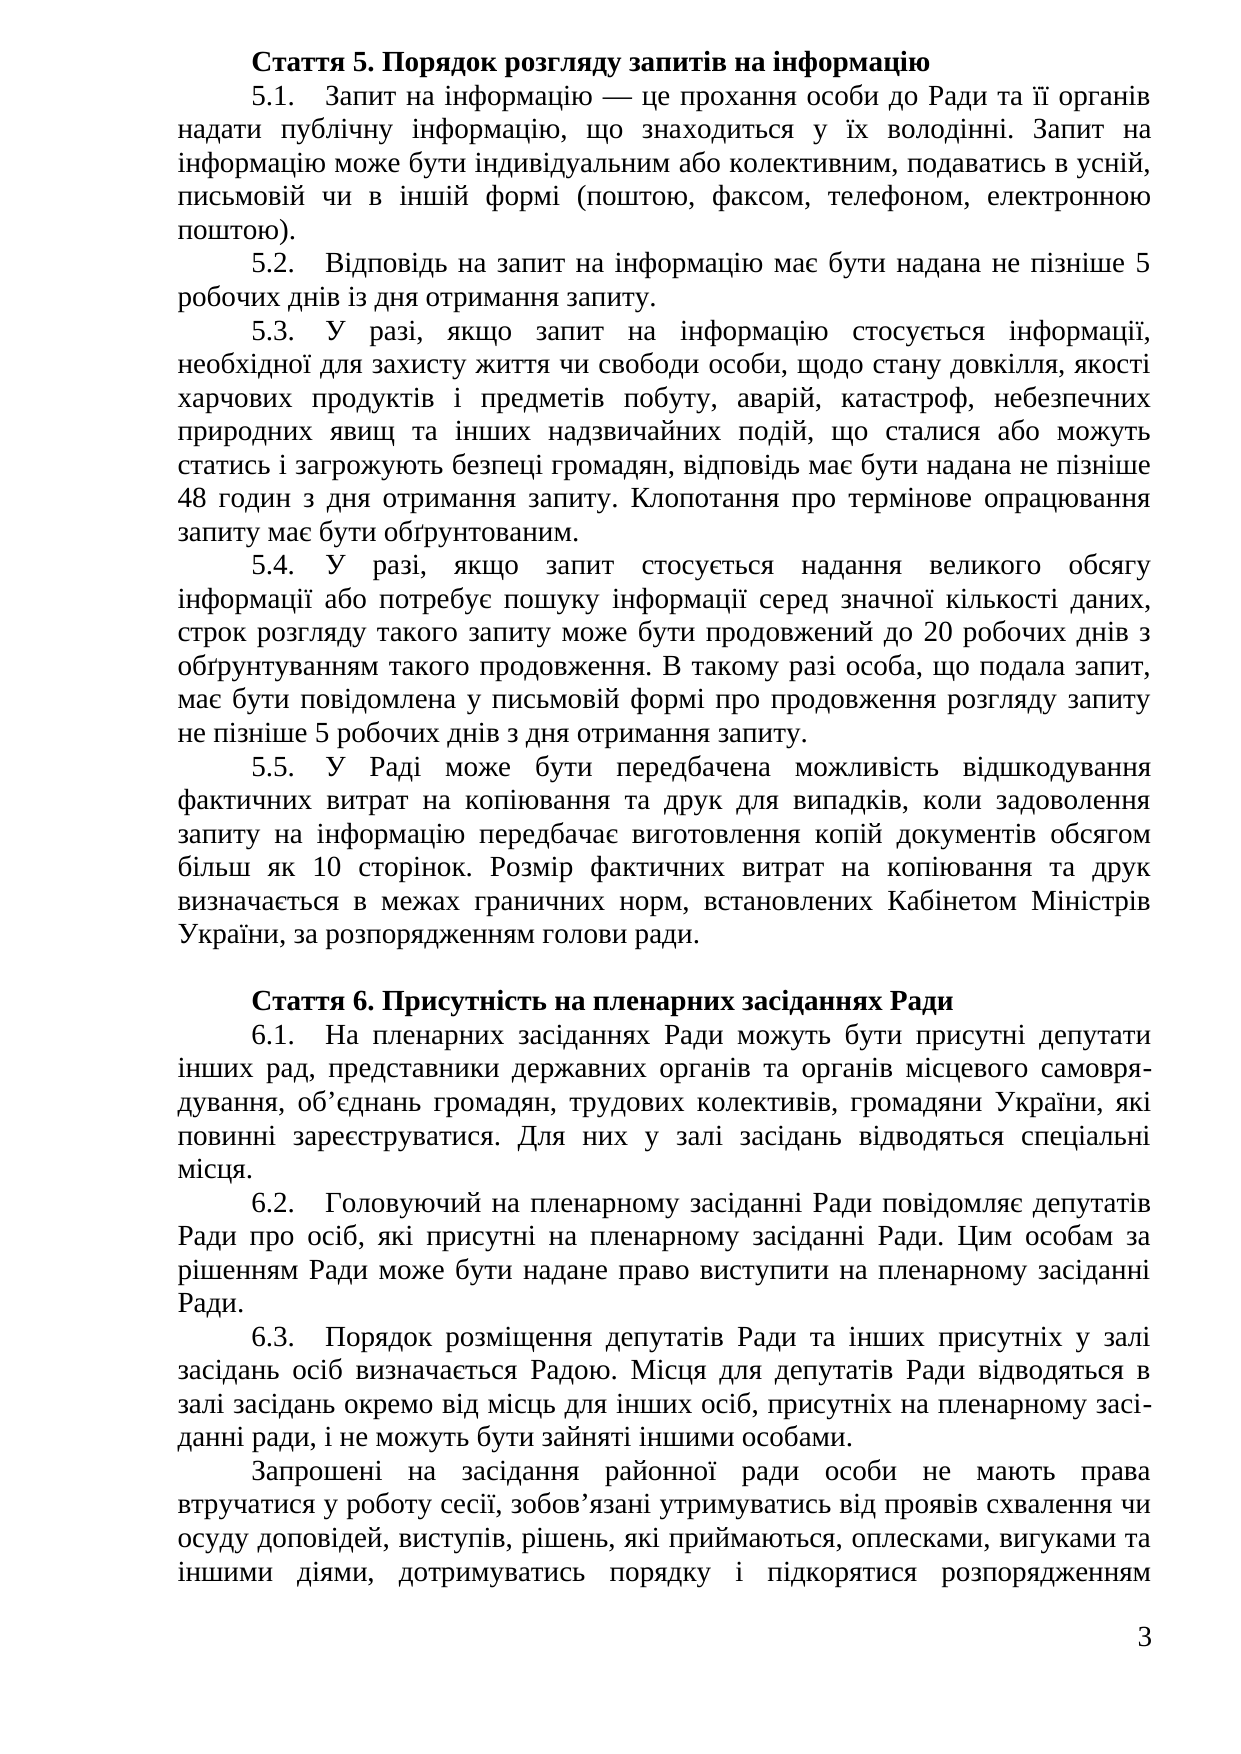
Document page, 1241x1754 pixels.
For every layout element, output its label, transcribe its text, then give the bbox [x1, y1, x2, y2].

text Стаття 6. Присутність на пленарних засіданнях Ради [177, 983, 1152, 1017]
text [177, 1453, 1152, 1587]
list У Раді може бути передбачена можливість відшкодування фактичних витрат на копіювання та друк для випадків, коли задоволення запиту на інформацію передбачає виготовлення копій документів обсягом більш як 10 сторінок. Розмір фактичних витрат на копіювання та друк визначається в межах граничних норм, встановлених Кабінетом Міністрів України, за розпорядженням голови ради. [177, 749, 1152, 950]
list У разі, якщо запит стосується надання великого обсягу інформації або потребує пошуку інформації серед значної кількості даних, строк розгляду такого запиту може бути продовжений до 20 робочих днів з обґрунтуванням такого продовження. В такому разі особа, що подала запит, має бути повідомлена у письмовій формі про продовження розгляду запиту не пізніше 5 робочих днів з дня отримання запиту. [177, 547, 1152, 749]
list Головуючий на пленарному засіданні Ради повідомляє депутатів Ради про осіб, які присутні на пленарному засіданні Ради. Цим особам за рішенням Ради може бути надане право виступити на пленарному засіданні Ради. [177, 1185, 1152, 1319]
text Стаття 5. Порядок розгляду запитів на інформацію [177, 44, 1152, 78]
list Порядок розміщення депутатів Ради та інших присутніх у залі засідань осіб визначається Радою. Місця для депутатів Ради відводяться в залі засідань окремо від місць для інших осіб, присутніх на пленарному засіданні ради, і не можуть бути зайняті іншими особами. [177, 1319, 1152, 1453]
list Відповідь на запит на інформацію має бути надана не пізніше 5 робочих днів із дня отримання запиту. [177, 246, 1152, 313]
list У разі, якщо запит на інформацію стосується інформації, необхідної для захисту життя чи свободи особи, щодо стану довкілля, якості харчових продуктів і предметів побуту, аварій, катастроф, небезпечних природних явищ та інших надзвичайних подій, що сталися або можуть статись і загрожують безпеці громадян, відповідь має бути надана не пізніше 48 годин з дня отримання запиту. Клопотання про термінове опрацювання запиту має бути обґрунтованим. [177, 313, 1152, 547]
list Запит на інформацію — це прохання особи до Ради та її органів надати публічну інформацію, що знаходиться у їх володінні. Запит на інформацію може бути індивідуальним або колективним, подаватись в усній, письмовій чи в іншій формі (поштою, факсом, телефоном, електронною поштою). [177, 78, 1152, 246]
list На пленарних засіданнях Ради можуть бути присутні депутати інших рад, представники державних органів та органів місцевого самоврядування, об’єднань громадян, трудових колективів, громадяни України, які повинні зареєструватися. Для них у залі засідань відводяться спеціальні місця. [177, 1017, 1152, 1185]
